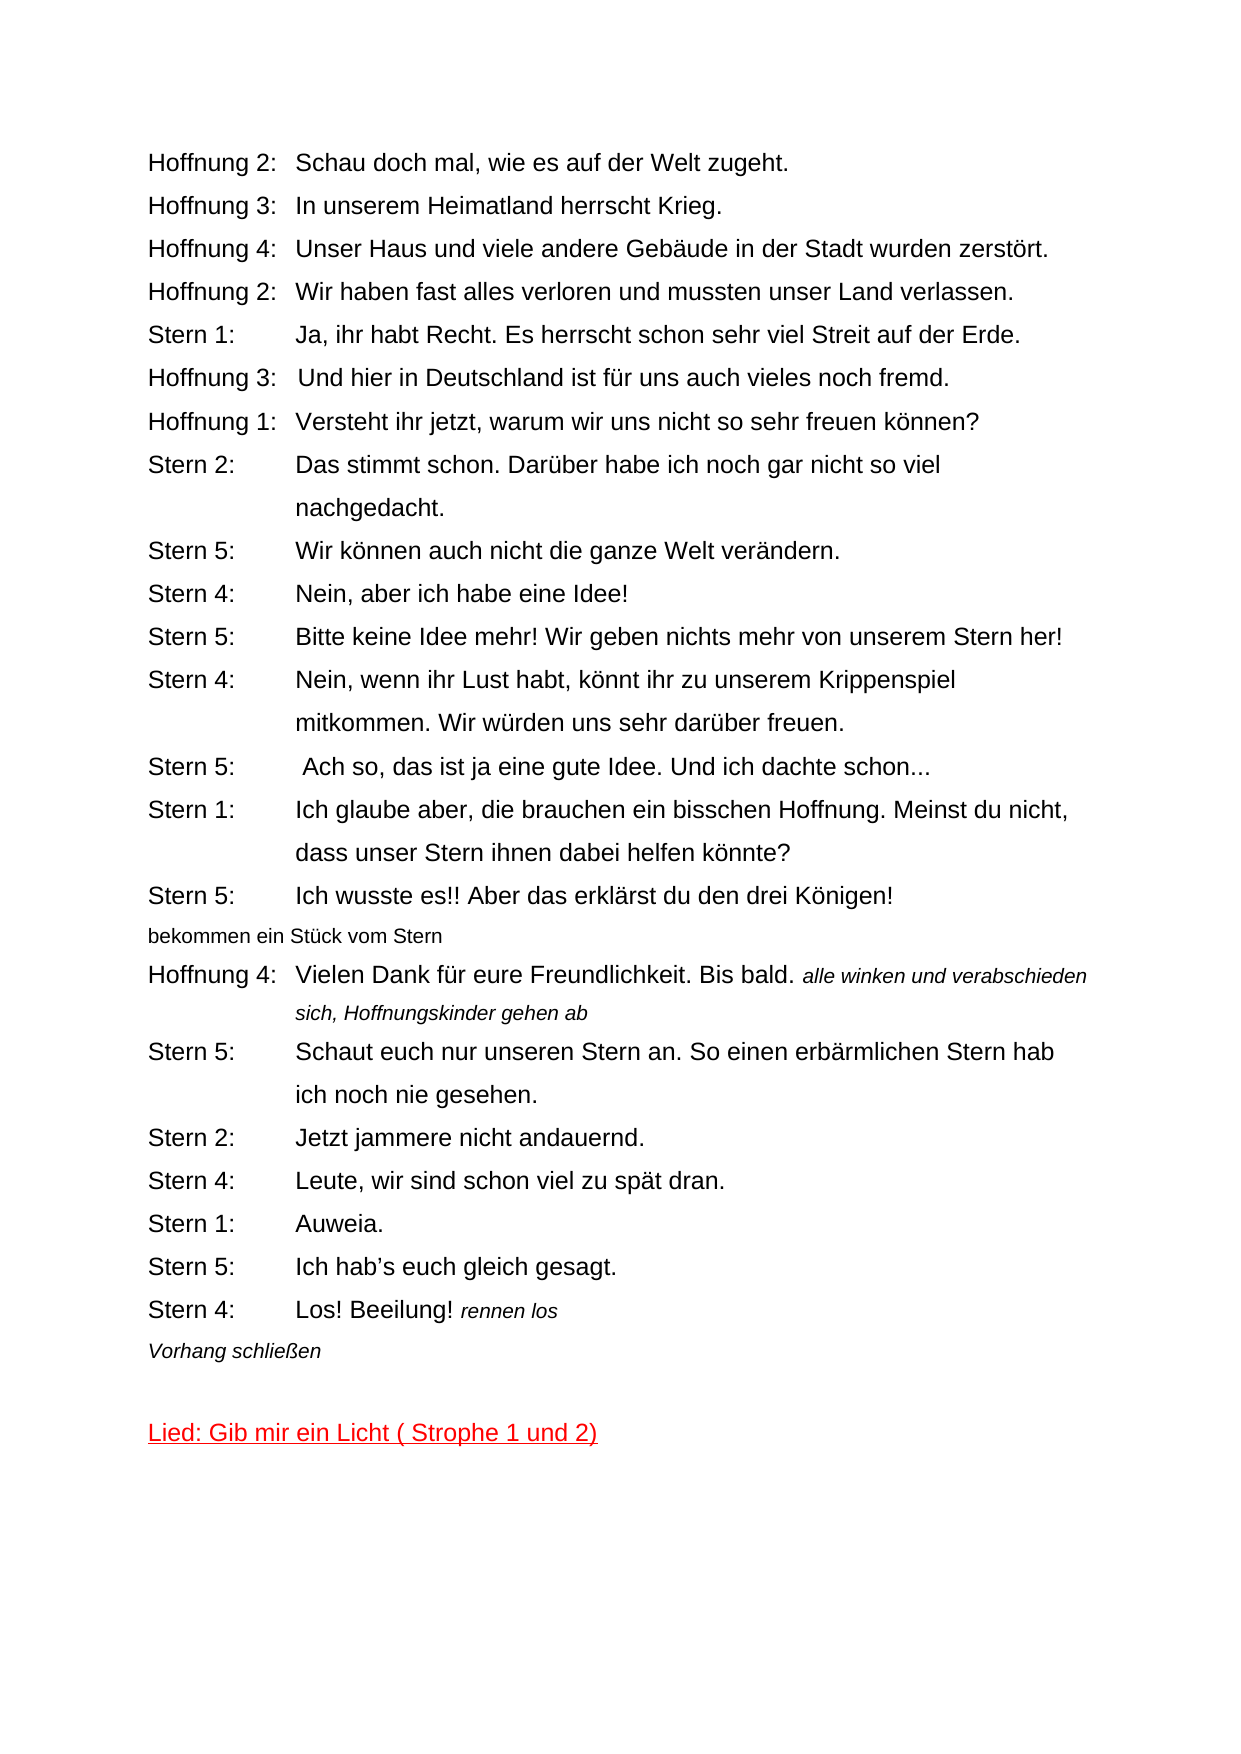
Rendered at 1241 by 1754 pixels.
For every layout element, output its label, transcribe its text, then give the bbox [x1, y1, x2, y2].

text Stern 5: Wir können auch nicht die ganze Welt verändern. [148, 536, 1092, 564]
text Stern 4: Leute, wir sind schon viel zu spät dran. [148, 1166, 1092, 1195]
text Stern 2: Jetzt jammere nicht andauernd. [148, 1123, 1092, 1152]
text Hoffnung 3: In unserem Heimatland herrscht Krieg. [148, 191, 1092, 219]
text Stern 4: Nein, aber ich habe eine Idee! [148, 579, 1092, 608]
text Hoffnung 1: Versteht ihr jetzt, warum wir uns nicht so sehr freuen können? [148, 406, 1092, 435]
text Hoffnung 4: Vielen Dank für eure Freundlichkeit. Bis bald. alle winken und verabschieden sich, Hoffnungskinder gehen ab [148, 960, 1092, 1024]
text Stern 5: Ich hab’s euch gleich gesagt. [148, 1252, 1092, 1281]
text Hoffnung 4: Unser Haus und viele andere Gebäude in der Stadt wurden zerstört. Hoffnung 2: Wir haben fast alles verloren und mussten unser Land verlassen. [148, 234, 1092, 306]
text Stern 5: Ach so, das ist ja eine gute Idee. Und ich dachte schon... [148, 751, 1092, 780]
text Stern 5: Schaut euch nur unseren Stern an. So einen erbärmlichen Stern hab ich noch nie gesehen. [148, 1037, 1092, 1108]
text Hoffnung 2: Schau doch mal, wie es auf der Welt zugeht. [148, 148, 1092, 176]
text Stern 4: Los! Beeilung! rennen los [148, 1295, 1092, 1324]
text Hoffnung 3: Und hier in Deutschland ist für uns auch vieles noch fremd. [148, 363, 1092, 392]
text Stern 1: Ja, ihr habt Recht. Es herrscht schon sehr viel Streit auf der Erde. [148, 320, 1092, 349]
text Vorhang schließen [148, 1338, 1092, 1362]
text Stern 2: Das stimmt schon. Darüber habe ich noch gar nicht so viel nachgedacht. [148, 449, 1092, 521]
text Stern 1: Ich glaube aber, die brauchen ein bisschen Hoffnung. Meinst du nicht, dass unser Stern ihnen dabei helfen könnte? [148, 794, 1092, 866]
text Stern 1: Auweia. [148, 1209, 1092, 1238]
text Stern 5: Bitte keine Idee mehr! Wir geben nichts mehr von unserem Stern her! [148, 622, 1092, 651]
text Lied: Gib mir ein Licht ( Strophe 1 und 2) [148, 1417, 1092, 1446]
text bekommen ein Stück vom Stern [148, 924, 1092, 948]
text Stern 4: Nein, wenn ihr Lust habt, könnt ihr zu unserem Krippenspiel mitkommen. Wir würden uns sehr darüber freuen. [148, 665, 1092, 737]
text Stern 5: Ich wusste es!! Aber das erklärst du den drei Königen! [148, 881, 1092, 909]
